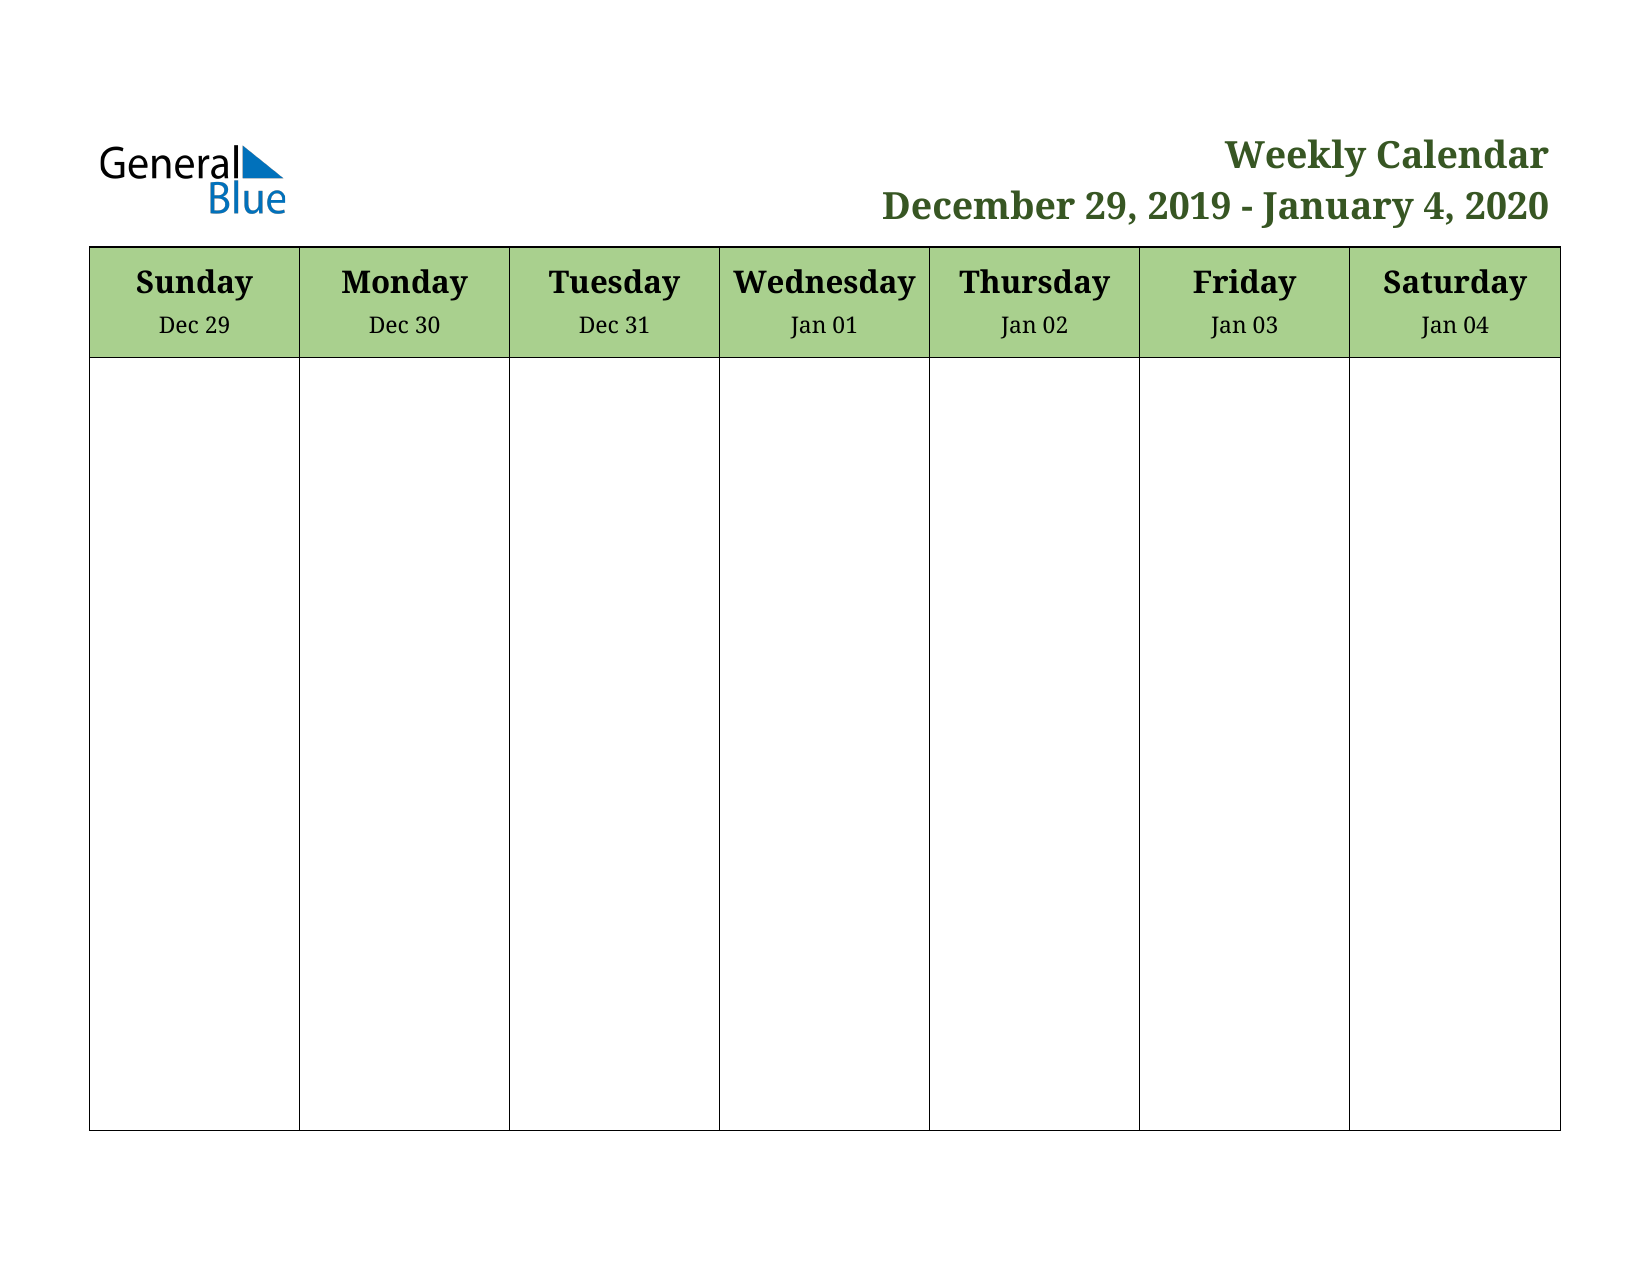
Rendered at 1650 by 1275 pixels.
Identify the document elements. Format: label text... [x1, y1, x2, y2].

table_cell Friday Jan 03 [1140, 248, 1349, 357]
table_cell [300, 358, 509, 1130]
table_cell [1350, 358, 1560, 1130]
table_cell [1140, 358, 1349, 1130]
table_cell [510, 358, 719, 1130]
table_cell Sunday Dec 29 [90, 248, 299, 357]
table_cell Tuesday Dec 31 [510, 248, 719, 357]
table_cell Monday Dec 30 [300, 248, 509, 357]
table_cell Wednesday Jan 01 [720, 248, 929, 357]
table_cell Thursday Jan 02 [930, 248, 1139, 357]
table_cell [930, 358, 1139, 1130]
table_cell Saturday Jan 04 [1350, 248, 1560, 357]
table_cell [720, 358, 929, 1130]
picture [100, 145, 286, 214]
table_header [89, 113, 299, 246]
table_cell [90, 358, 299, 1130]
table_header Weekly Calendar December 29, 2019 - January 4, 2020 [299, 113, 1561, 246]
